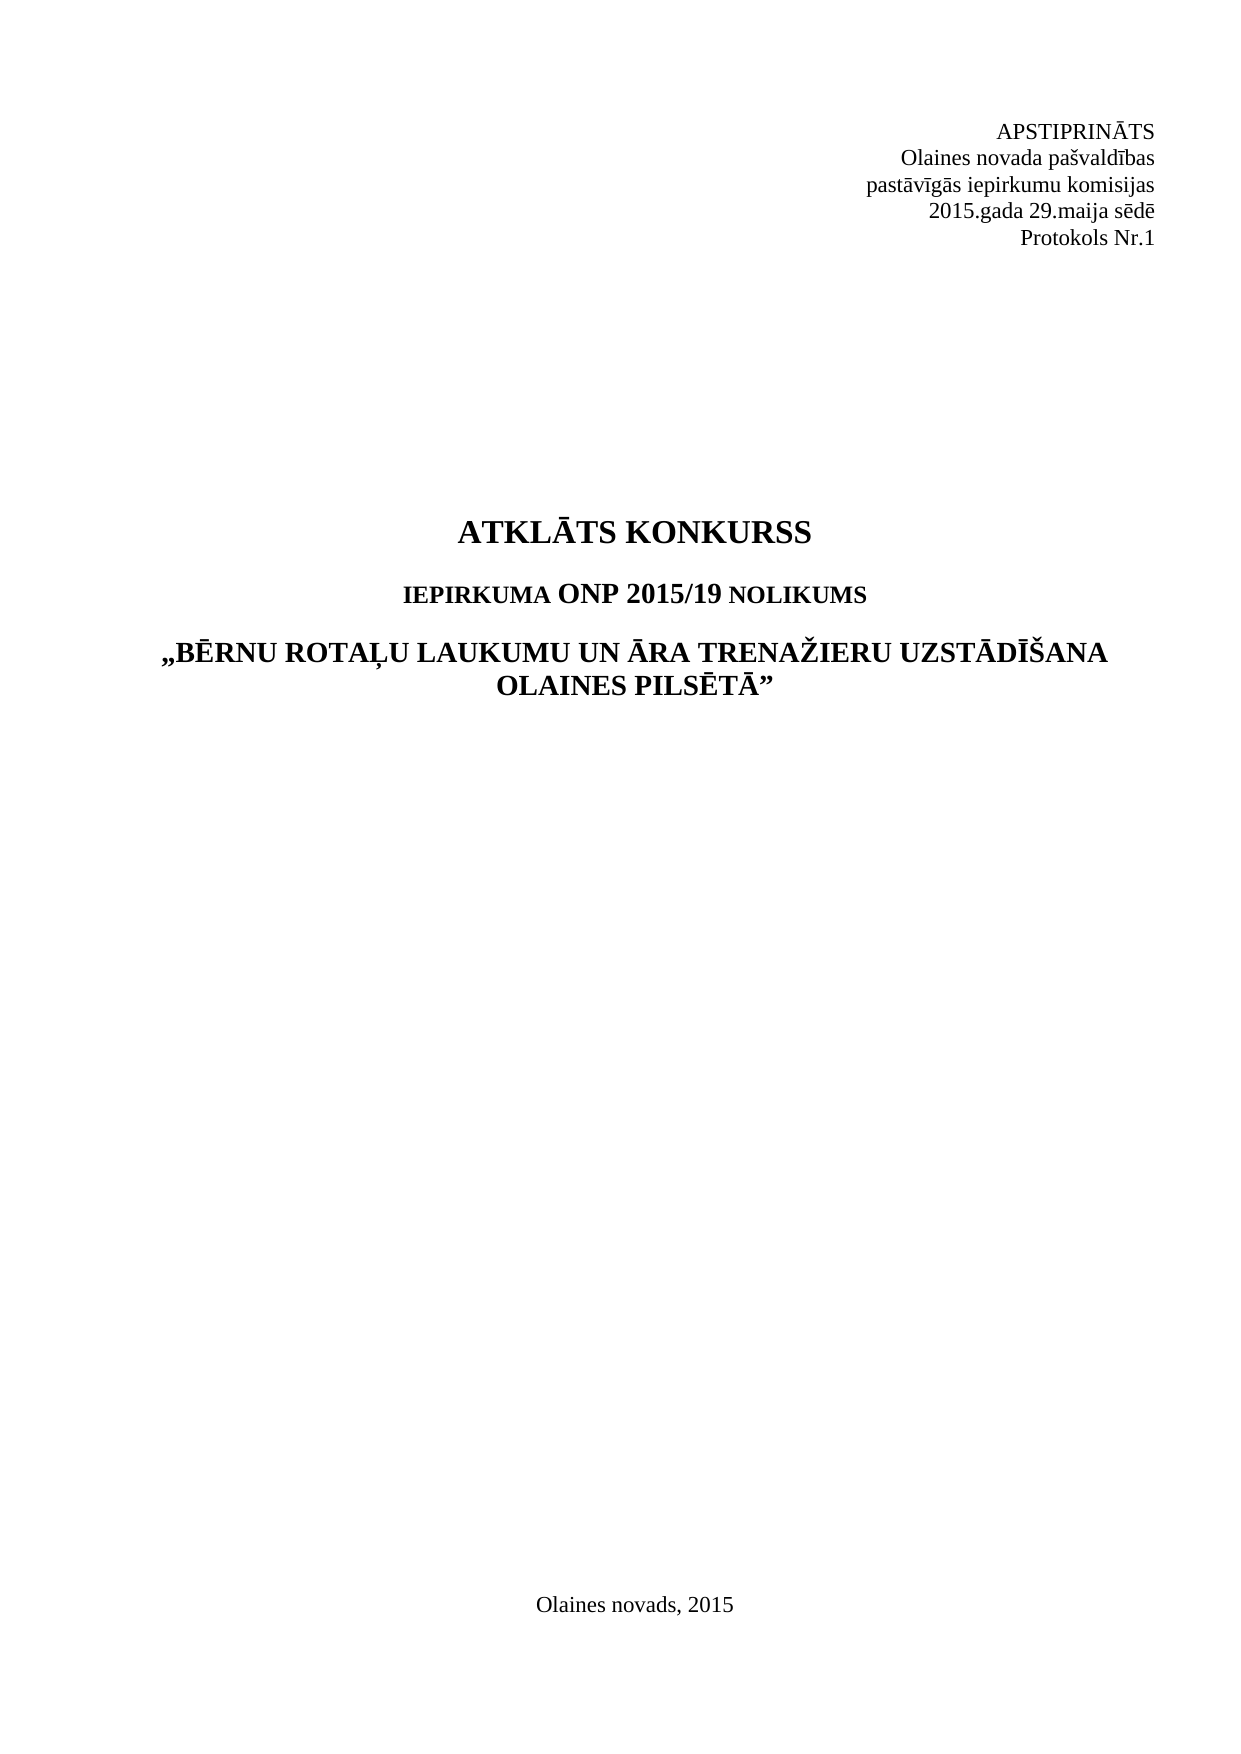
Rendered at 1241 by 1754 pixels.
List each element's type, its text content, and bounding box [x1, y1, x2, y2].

text Olaines novads, 2015 [118, 1591, 1152, 1617]
text pastāvīgās iepirkumu komisijas [643, 171, 1155, 197]
text 2015.gada 29.maija sēdē [643, 197, 1155, 223]
text IEPIRKUMA ONP 2015/19 NOLIKUMS [118, 576, 1152, 610]
text „BĒRNU ROTAĻU LAUKUMU UN ĀRA TRENAŽIERU UZSTĀDĪŠANA OLAINES PILSĒTĀ” [118, 635, 1152, 702]
text Olaines novada pašvaldības [643, 144, 1155, 171]
text APSTIPRINĀTS [643, 118, 1155, 144]
text Protokols Nr.1 [643, 223, 1155, 250]
text ATKLĀTS KONKURSS [118, 513, 1152, 551]
